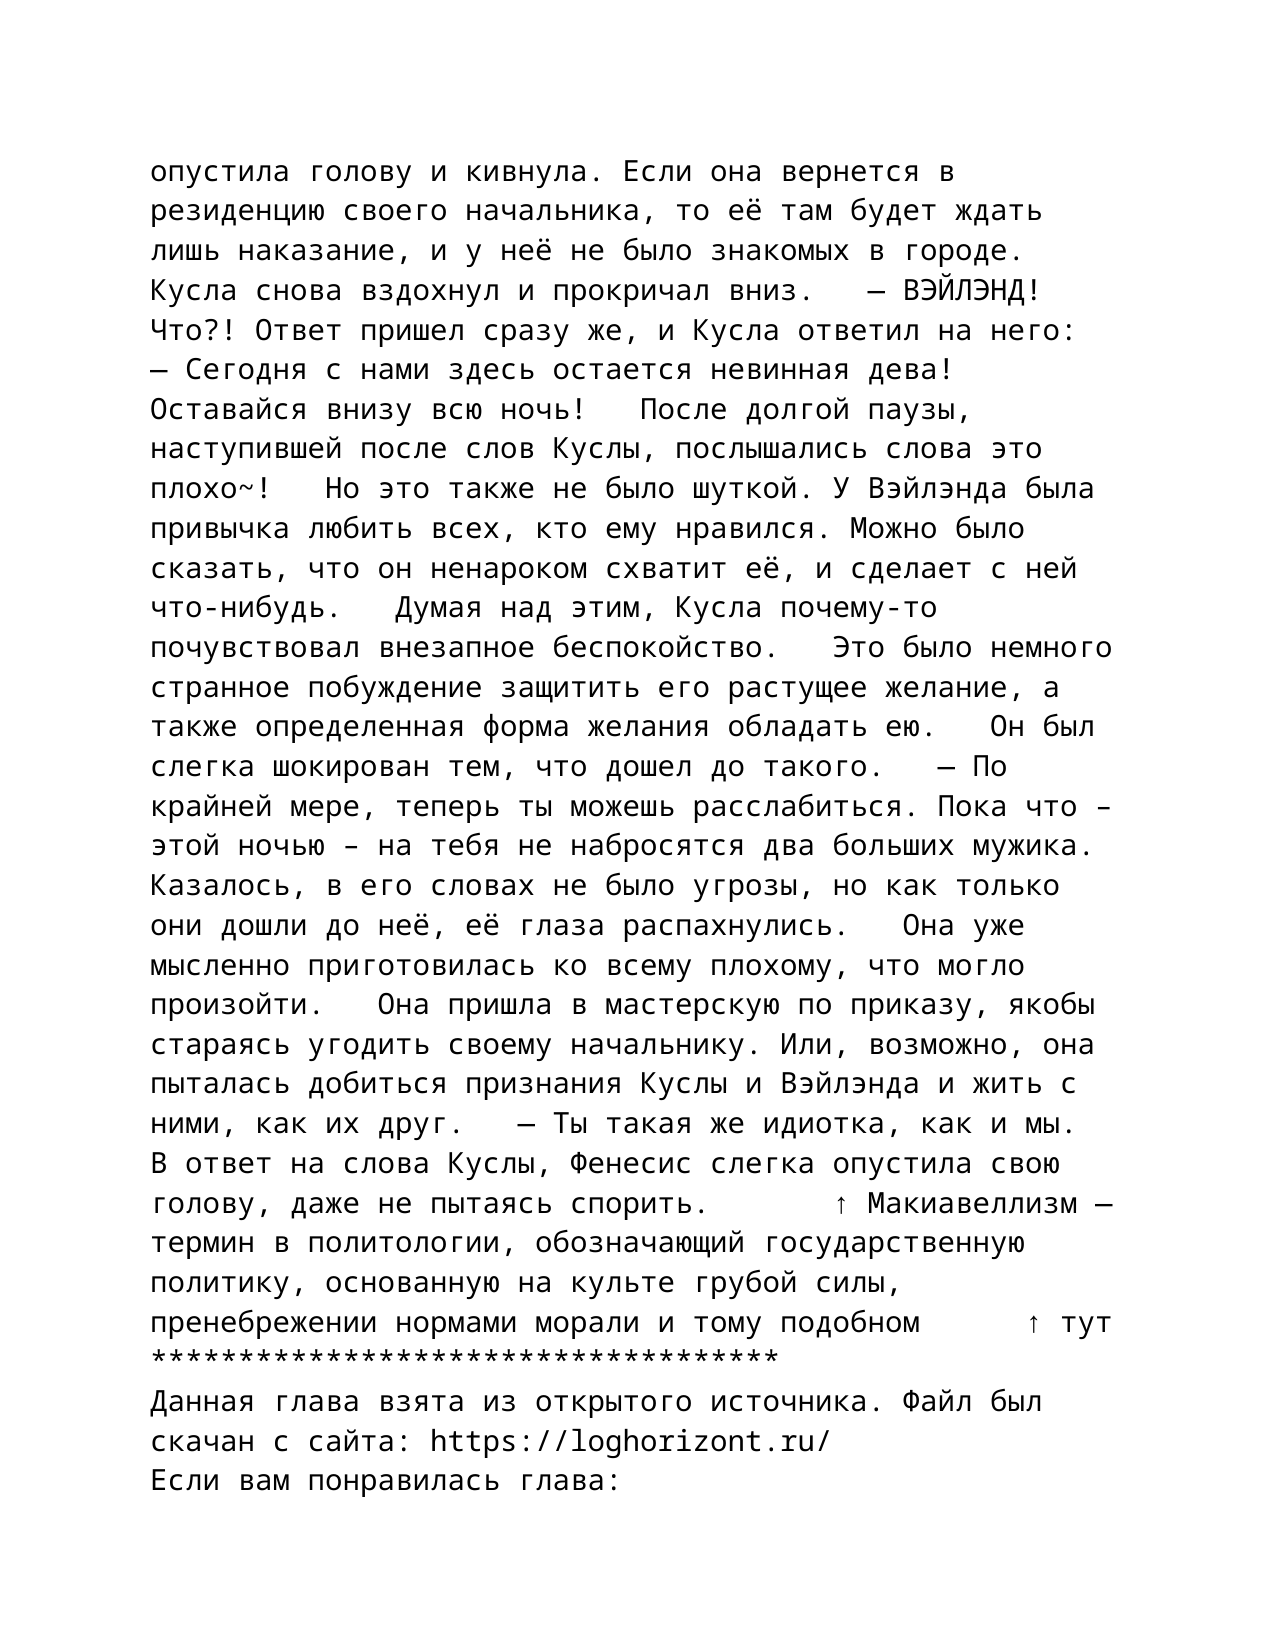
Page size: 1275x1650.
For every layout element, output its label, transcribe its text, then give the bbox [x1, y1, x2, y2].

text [150, 150, 1125, 1341]
text Данная глава взята из открытого источника. Файл был скачан с сайта: https://loghorizont.ru/ [150, 1380, 1125, 1460]
text Если вам понравилась глава: [150, 1460, 1125, 1499]
text ************************************ [150, 1341, 1125, 1380]
